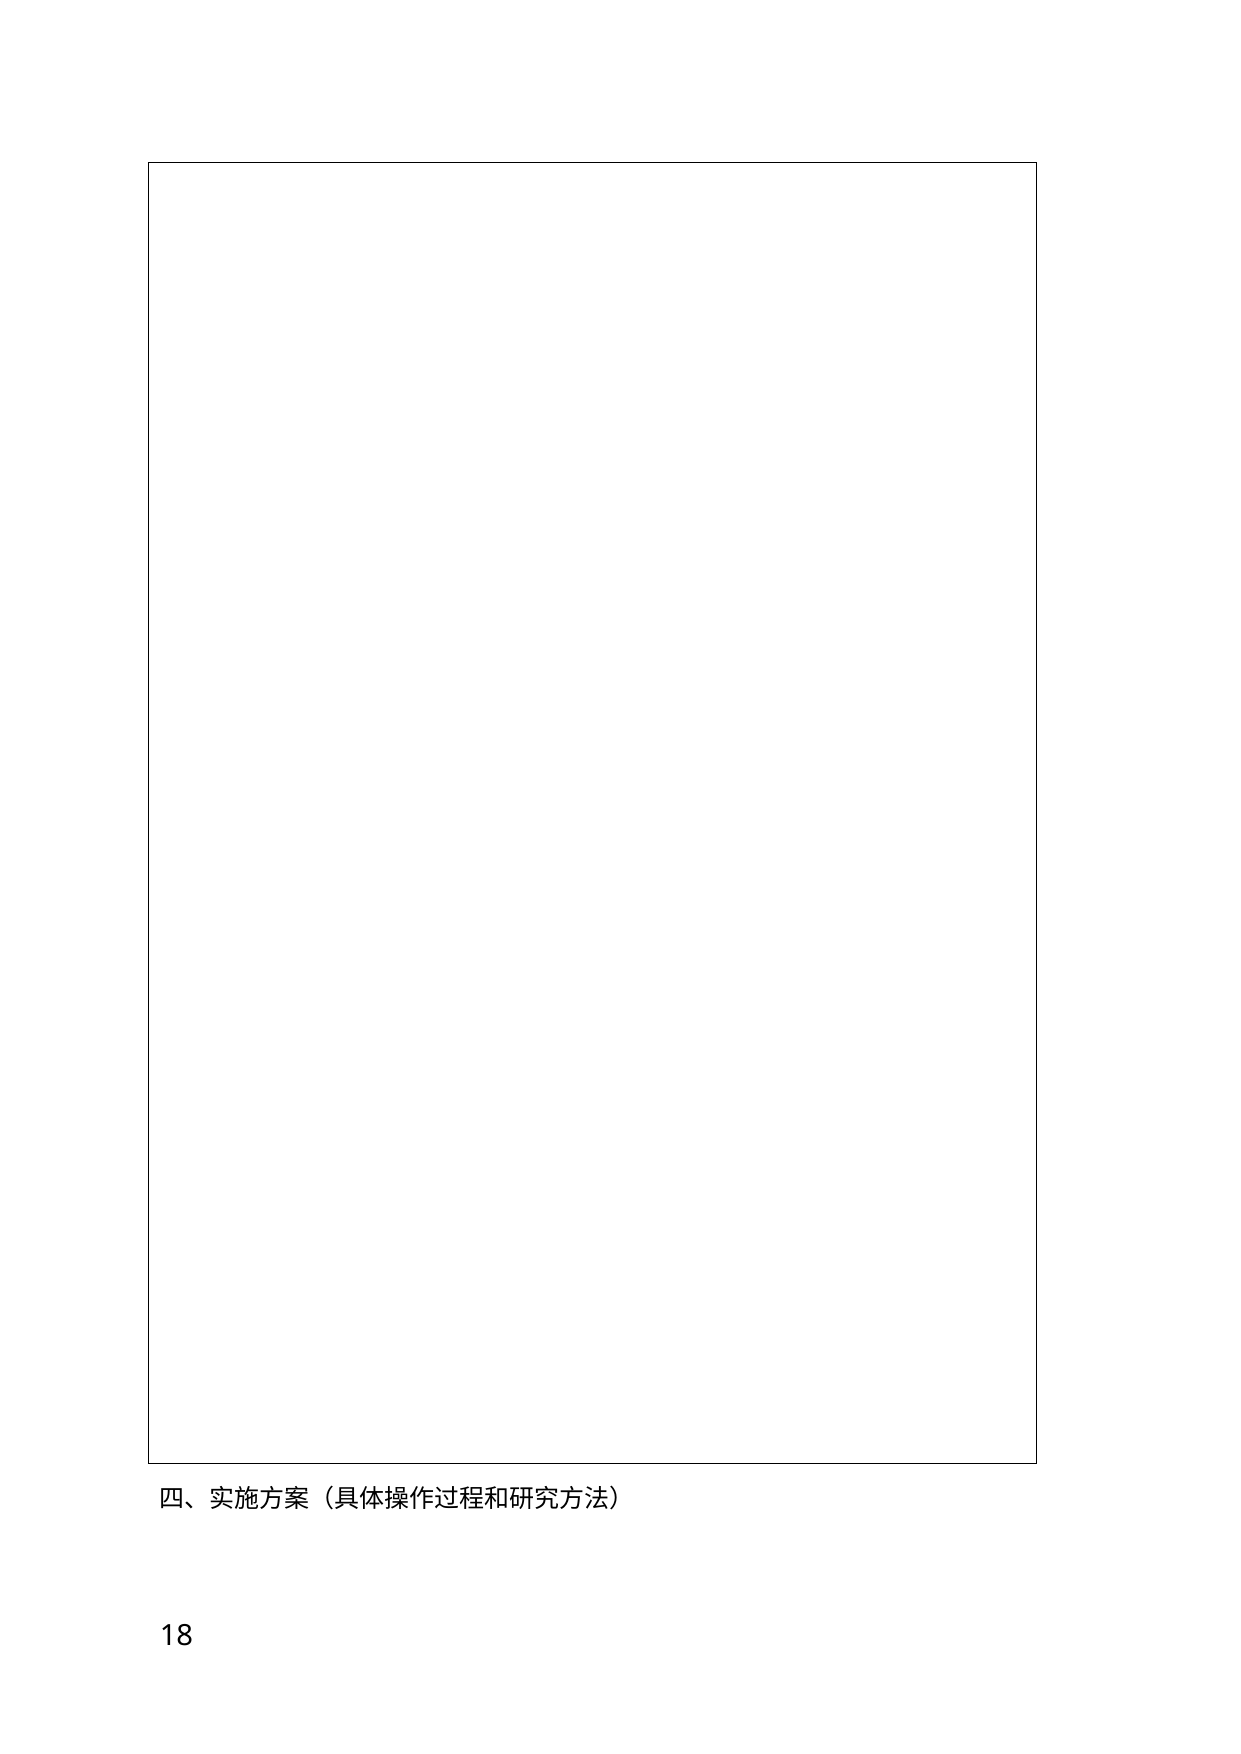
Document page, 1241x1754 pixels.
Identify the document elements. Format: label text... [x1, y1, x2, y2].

text 四、实施方案（具体操作过程和研究方法） [159, 1464, 1081, 1529]
table_cell [149, 163, 1036, 1463]
